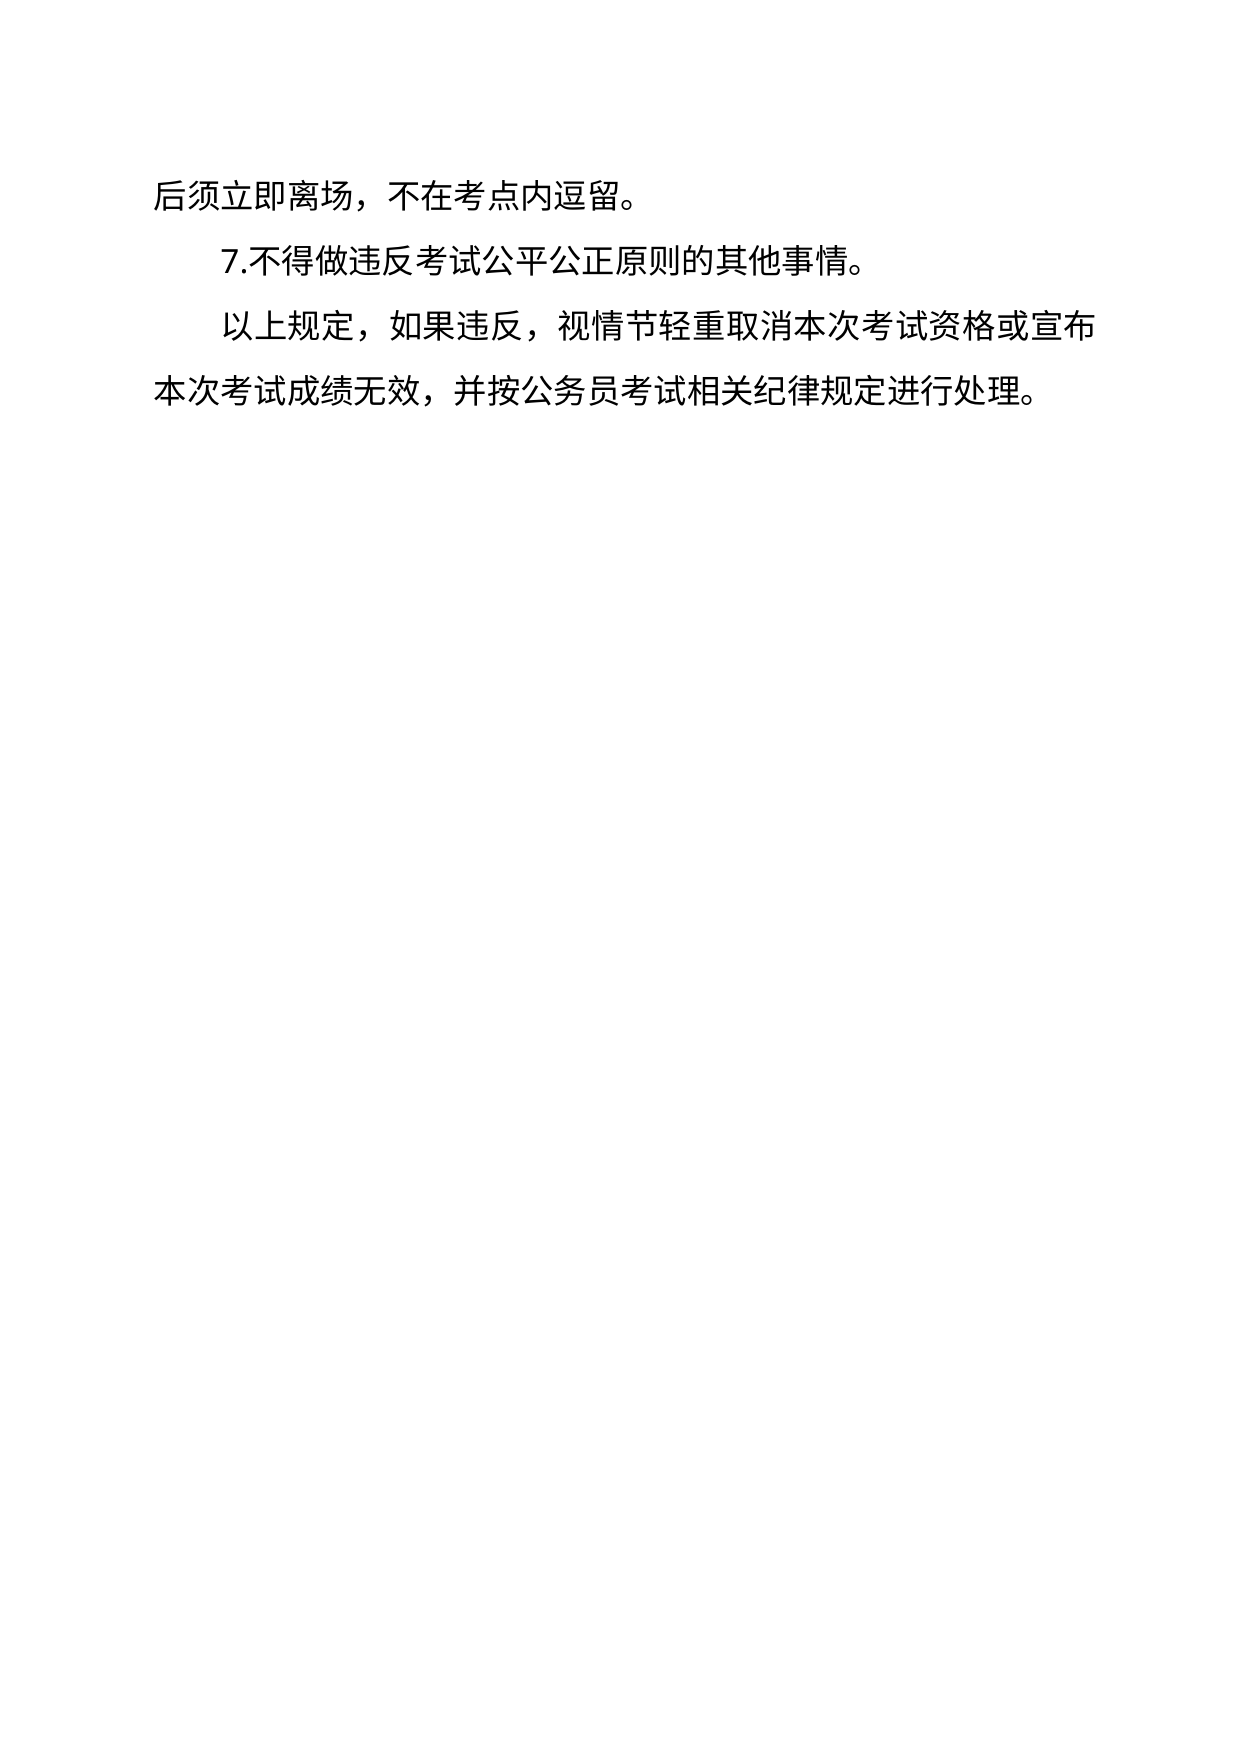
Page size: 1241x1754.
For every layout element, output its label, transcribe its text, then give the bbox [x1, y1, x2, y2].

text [153, 162, 1098, 227]
text 7.不得做违反考试公平公正原则的其他事情。 [153, 227, 1098, 292]
text 以上规定，如果违反，视情节轻重取消本次考试资格或宣布本次考试成绩无效，并按公务员考试相关纪律规定进行处理。 [153, 292, 1098, 422]
